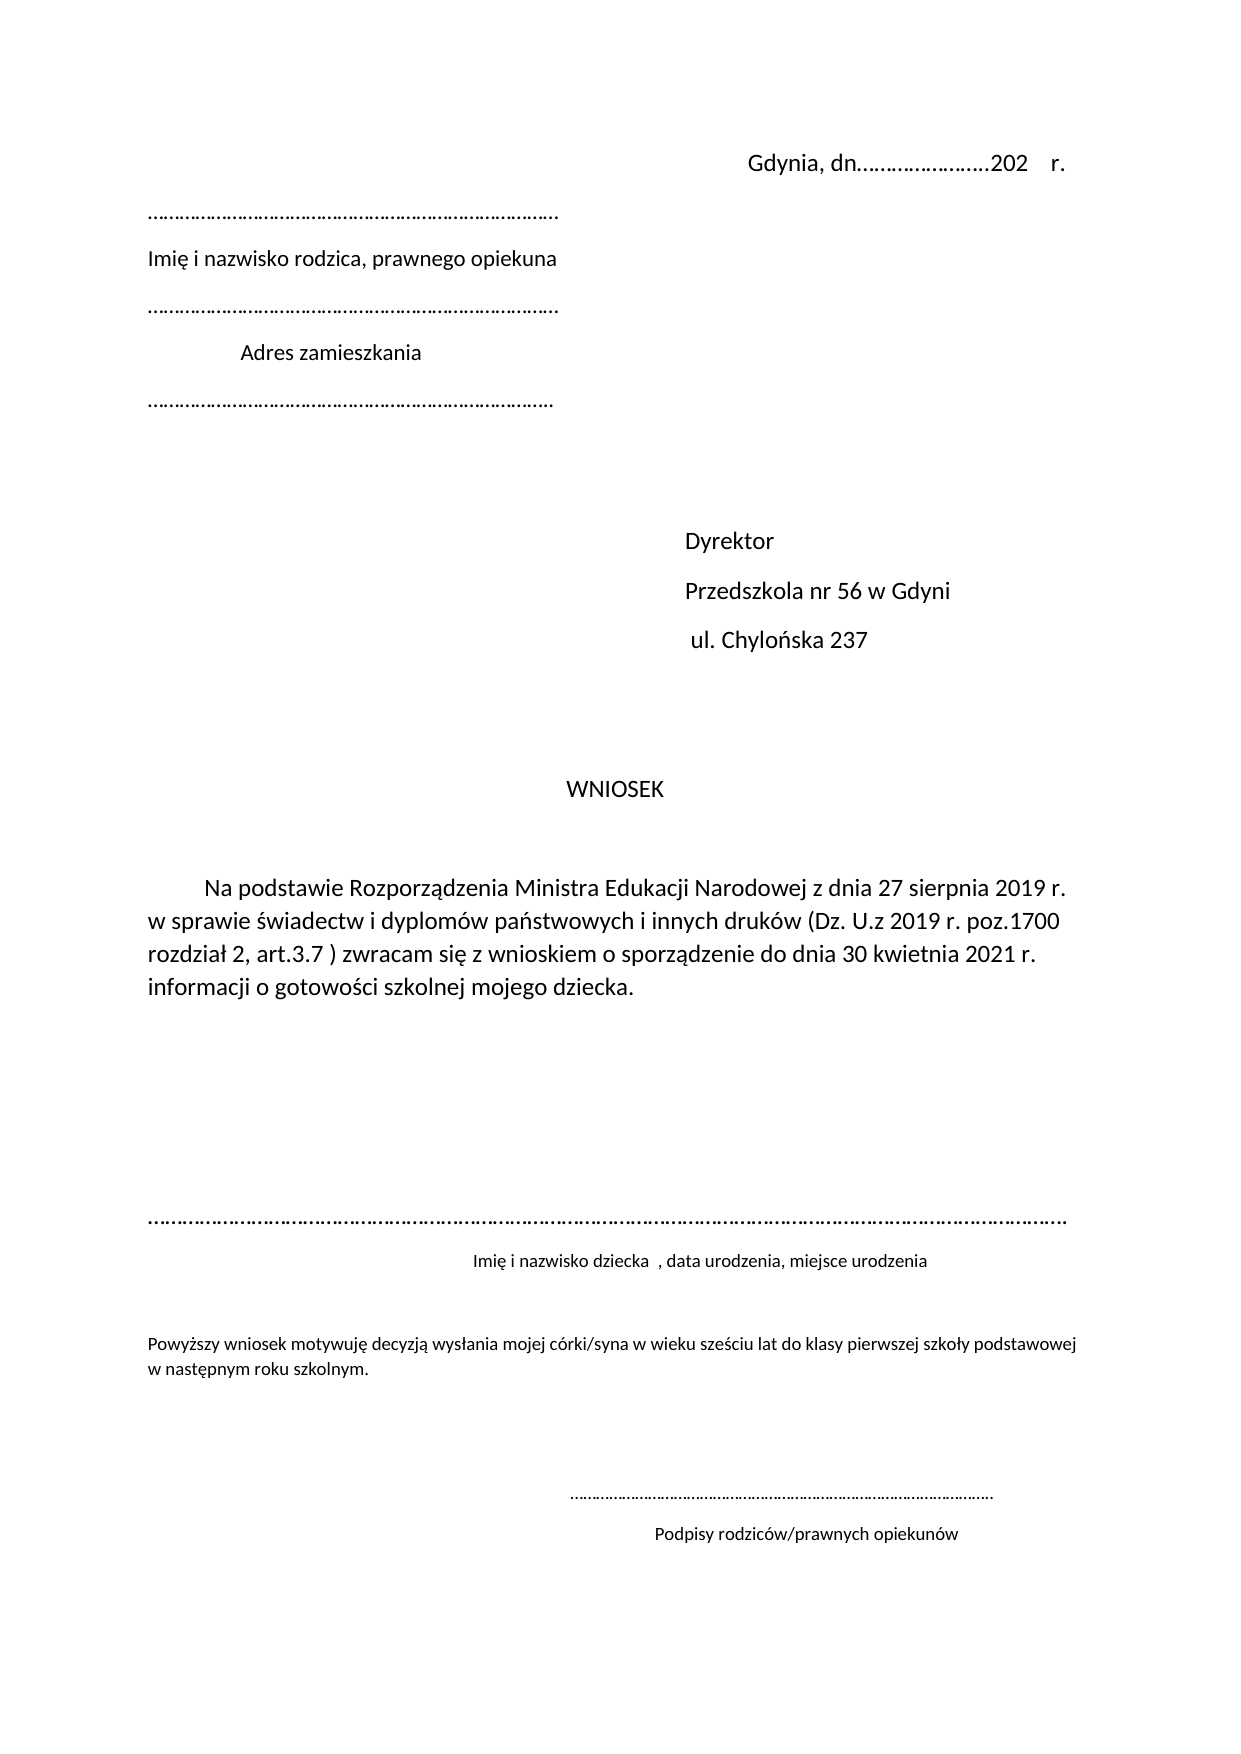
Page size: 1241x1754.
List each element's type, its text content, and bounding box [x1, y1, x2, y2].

text Imię i nazwisko rodzica, prawnego opiekuna [148, 244, 1093, 272]
text Adres zamieszkania [148, 338, 1093, 366]
text …………………………………………………………………… [148, 197, 1093, 225]
text Przedszkola nr 56 w Gdyni [148, 575, 1093, 605]
text WNIOSEK [148, 773, 1093, 804]
text ………………………………………………………………….. [148, 385, 1093, 413]
text …………………………………………………………………… [148, 291, 1093, 319]
text Dyrektor [148, 525, 1093, 556]
text Imię i nazwisko dziecka , data urodzenia, miejsce urodzenia [148, 1249, 1093, 1272]
text Na podstawie Rozporządzenia Ministra Edukacji Narodowej z dnia 27 sierpnia 2019 r. w sprawie świadectw i dyplomów państwowych i innych druków (Dz. U.z 2019 r. poz.1700 rozdział 2, art.3.7 ) zwracam się z wnioskiem o sporządzenie do dnia 30 kwietnia 2021 r. informacji o gotowości szkolnej mojego dziecka. [148, 872, 1093, 1002]
text ul. Chylońska 237 [148, 624, 1093, 655]
text …………………………………………………………………………………….. [148, 1481, 1093, 1504]
text Podpisy rodziców/prawnych opiekunów [148, 1522, 1093, 1545]
text Powyższy wniosek motywuję decyzją wysłania mojej córki/syna w wieku sześciu lat do klasy pierwszej szkoły podstawowej w następnym roku szkolnym. [148, 1332, 1093, 1380]
text ……………………………………………………………………………………………………………………………………………. [148, 1169, 1093, 1230]
text Gdynia, dn…………………..202 r. [148, 148, 1093, 178]
